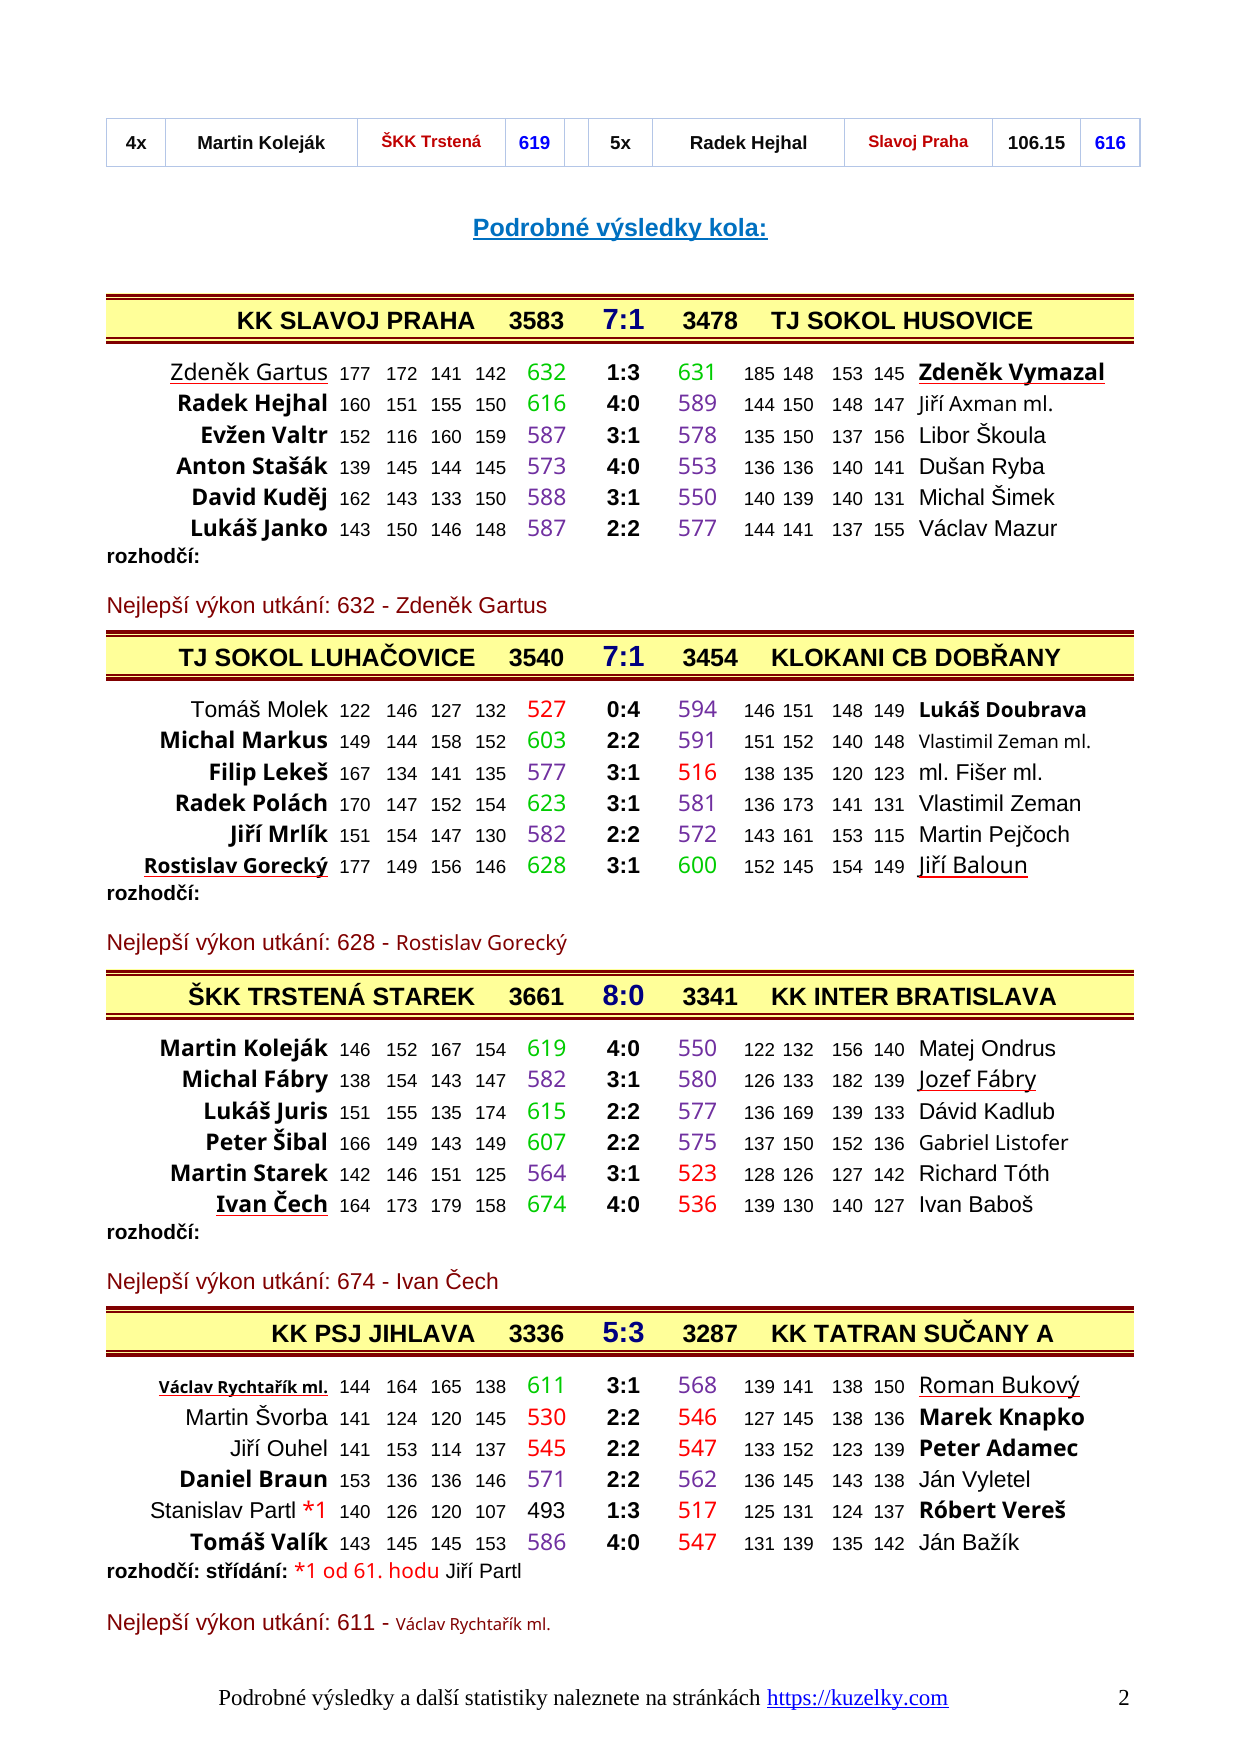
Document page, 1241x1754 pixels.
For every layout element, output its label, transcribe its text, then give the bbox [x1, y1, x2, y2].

text Podrobné výsledky kola: [94, 213, 1145, 242]
text KK PSJ Jihlava 3336 5:3 3287 KK Tatran Sučany A [106, 1313, 1134, 1350]
table_cell 106.15 [993, 119, 1080, 166]
text rozhodčí: [106, 881, 1134, 904]
text Filip Lekeš 167 134 141 135 577 3:1 516 138 135 120 123 ml. Fišer ml. [106, 756, 1134, 787]
text Václav Rychtařík ml. 144 164 165 138 611 3:1 568 139 141 138 150 Roman Bukový [106, 1369, 1134, 1400]
text Nejlepší výkon utkání: 632 - Zdeněk Gartus [106, 592, 1134, 618]
text Martin Švorba 141 124 120 145 530 2:2 546 127 145 138 136 Marek Knapko [106, 1400, 1134, 1432]
text Rostislav Gorecký 177 149 156 146 628 3:1 600 152 145 154 149 Jiří Baloun [106, 849, 1134, 881]
text Stanislav Partl *1 140 126 120 107 493 1:3 517 125 131 124 137 Róbert Vereš [106, 1494, 1134, 1525]
text Radek Hejhal 160 151 155 150 616 4:0 589 144 150 148 147 Jiří Axman ml. [106, 387, 1134, 419]
table_cell 4x [107, 119, 165, 166]
text Michal Fábry 138 154 143 147 582 3:1 580 126 133 182 139 Jozef Fábry [106, 1063, 1134, 1095]
text rozhodčí: střídání: *1 od 61. hodu Jiří Partl [106, 1557, 1134, 1585]
text Tomáš Valík 143 145 145 153 586 4:0 547 131 139 135 142 Ján Bažík [106, 1525, 1134, 1557]
table_cell 619 [506, 119, 564, 166]
text Nejlepší výkon utkání: 611 - Václav Rychtařík ml. [106, 1609, 1134, 1635]
text Evžen Valtr 152 116 160 159 587 3:1 578 135 150 137 156 Libor Škoula [106, 419, 1134, 450]
text Anton Stašák 139 145 144 145 573 4:0 553 136 136 140 141 Dušan Ryba [106, 450, 1134, 481]
text Daniel Braun 153 136 136 146 571 2:2 562 136 145 143 138 Ján Vyletel [106, 1463, 1134, 1494]
text Lukáš Juris 151 155 135 174 615 2:2 577 136 169 139 133 Dávid Kadlub [106, 1095, 1134, 1126]
text Lukáš Janko 143 150 146 148 587 2:2 577 144 141 137 155 Václav Mazur [106, 512, 1134, 544]
text Nejlepší výkon utkání: 674 - Ivan Čech [106, 1268, 1134, 1294]
text Martin Koleják 146 152 167 154 619 4:0 550 122 132 156 140 Matej Ondrus [106, 1032, 1134, 1063]
table_cell 616 [1081, 119, 1139, 166]
text Martin Starek 142 146 151 125 564 3:1 523 128 126 127 142 Richard Tóth [106, 1157, 1134, 1188]
text Jiří Ouhel 141 153 114 137 545 2:2 547 133 152 123 139 Peter Adamec [106, 1432, 1134, 1463]
text Zdeněk Gartus 177 172 141 142 632 1:3 631 185 148 153 145 Zdeněk Vymazal [106, 356, 1134, 387]
text Radek Polách 170 147 152 154 623 3:1 581 136 173 141 131 Vlastimil Zeman [106, 787, 1134, 818]
text David Kuděj 162 143 133 150 588 3:1 550 140 139 140 131 Michal Šimek [106, 481, 1134, 512]
text Nejlepší výkon utkání: 628 - Rostislav Gorecký [106, 928, 1134, 957]
table_cell Slavoj Praha [845, 119, 992, 166]
text ŠKK Trstená Starek 3661 8:0 3341 KK Inter Bratislava [106, 976, 1134, 1013]
text rozhodčí: [106, 544, 1134, 568]
text Ivan Čech 164 173 179 158 674 4:0 536 139 130 140 127 Ivan Baboš [106, 1188, 1134, 1220]
table_cell ŠKK Trstená [358, 119, 505, 166]
text Michal Markus 149 144 158 152 603 2:2 591 151 152 140 148 Vlastimil Zeman ml. [106, 724, 1134, 756]
table_cell 5x [589, 119, 652, 166]
table_cell Radek Hejhal [653, 119, 844, 166]
text Peter Šibal 166 149 143 149 607 2:2 575 137 150 152 136 Gabriel Listofer [106, 1126, 1134, 1157]
table_cell Martin Koleják [166, 119, 357, 166]
text Jiří Mrlík 151 154 147 130 582 2:2 572 143 161 153 115 Martin Pejčoch [106, 818, 1134, 849]
text Tomáš Molek 122 146 127 132 527 0:4 594 146 151 148 149 Lukáš Doubrava [106, 693, 1134, 724]
text rozhodčí: [106, 1220, 1134, 1244]
text KK Slavoj Praha 3583 7:1 3478 TJ Sokol Husovice [106, 300, 1134, 337]
text TJ Sokol Luhačovice 3540 7:1 3454 Klokani CB Dobřany [106, 637, 1134, 674]
